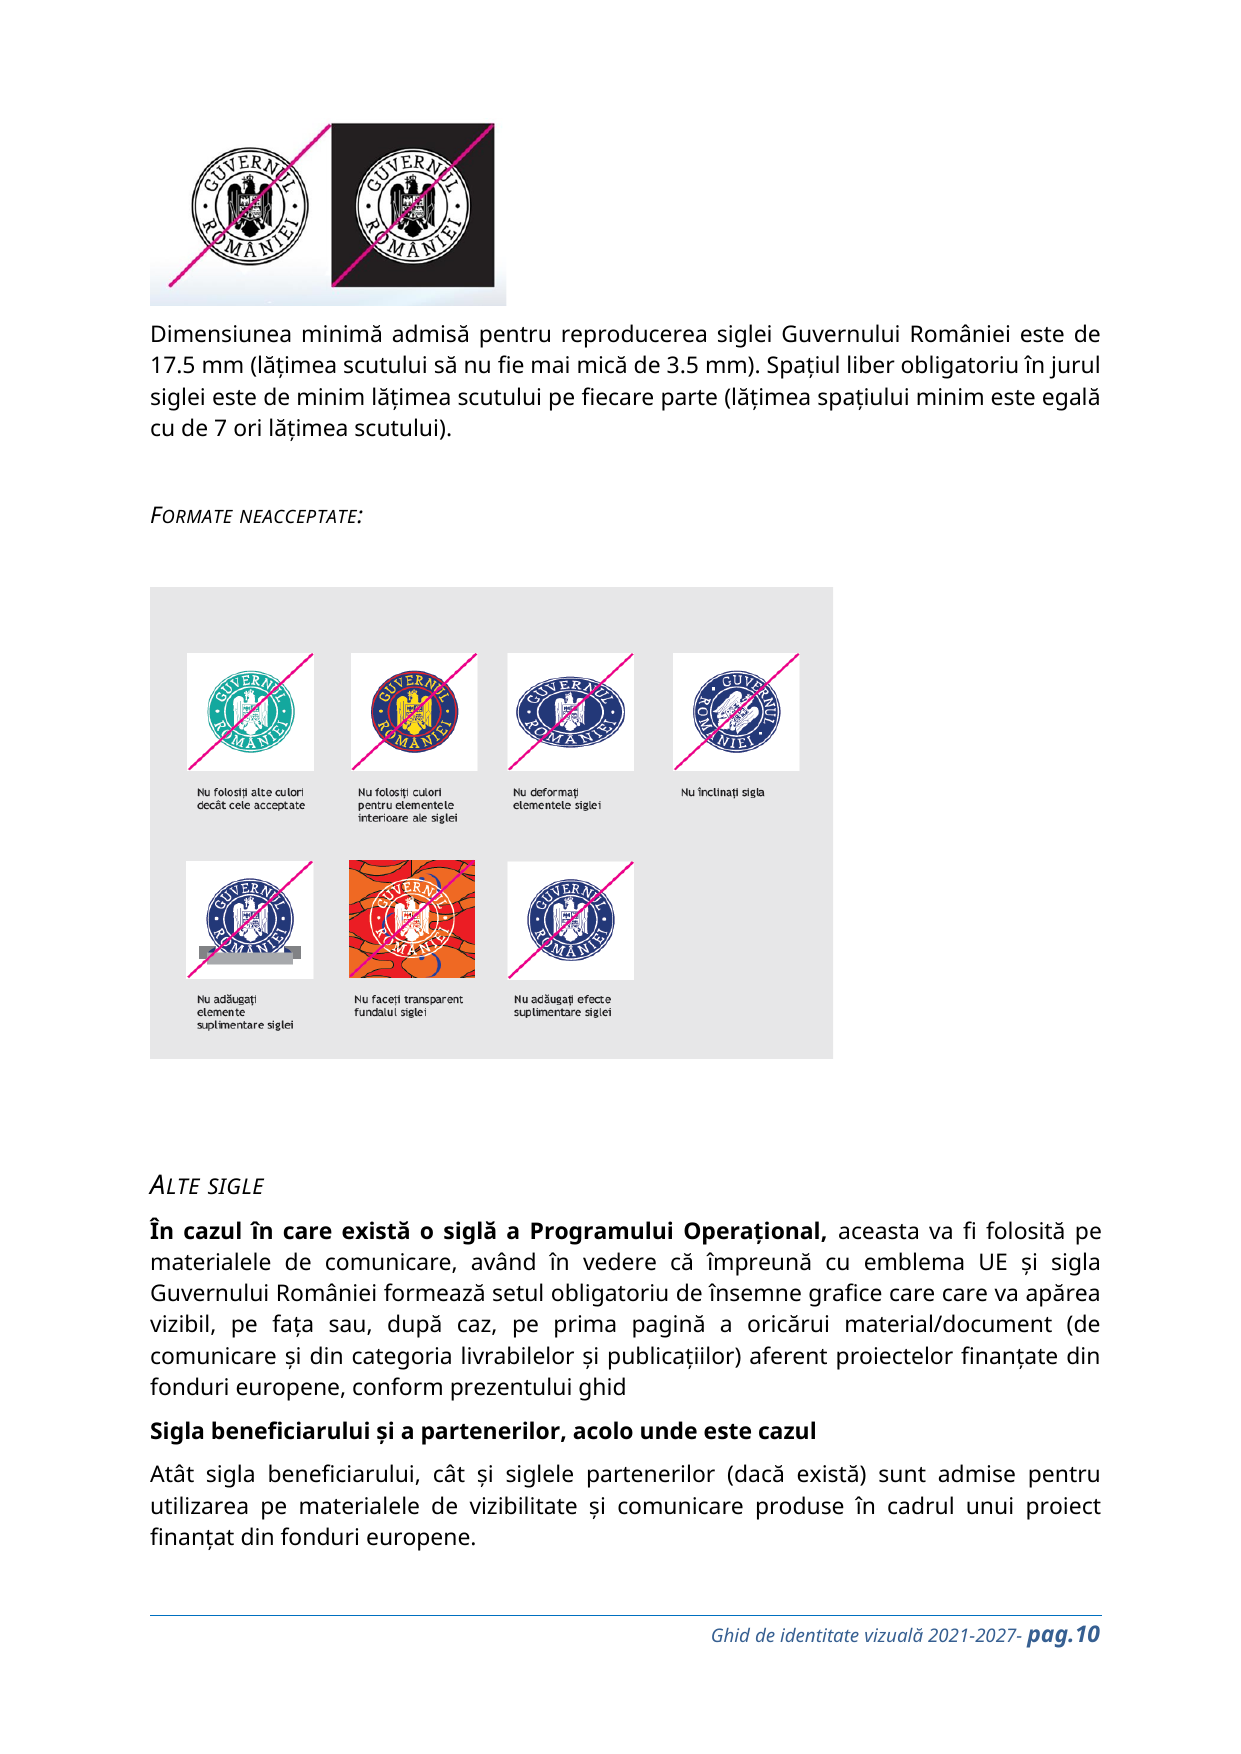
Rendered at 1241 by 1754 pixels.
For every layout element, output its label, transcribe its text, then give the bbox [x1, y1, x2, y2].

text Dimensiunea minimă admisă pentru reproducerea siglei Guvernului României este de 17.5 mm (lățimea scutului să nu fie mai mică de 3.5 mm). Spațiul liber obligatoriu în jurul siglei este de minim lățimea scutului pe fiecare parte (lățimea spațiului minim este egală cu de 7 ori lățimea scutului). [150, 318, 1102, 443]
text În cazul în care există o siglă a Programului Operațional, aceasta va fi folosită pe materialele de comunicare, având în vedere că împreună cu emblema UE și sigla Guvernului României formează setul obligatoriu de însemne grafice care care va apărea vizibil, pe fața sau, după caz, pe prima pagină a oricărui material/document (de comunicare și din categoria livrabilelor și publicațiilor) aferent proiectelor finanțate din fonduri europene, conform prezentului ghid [150, 1214, 1102, 1402]
text Atât sigla beneficiarului, cât și siglele partenerilor (dacă există) sunt admise pentru utilizarea pe materialele de vizibilitate și comunicare produse în cadrul unui proiect finanțat din fonduri europene. [150, 1458, 1102, 1552]
subtitle Alte sigle [150, 1165, 1102, 1202]
subtitle Formate neacceptate: [150, 499, 1102, 530]
picture [150, 118, 507, 306]
text Sigla beneficiarului și a partenerilor, acolo unde este cazul [150, 1414, 1102, 1446]
